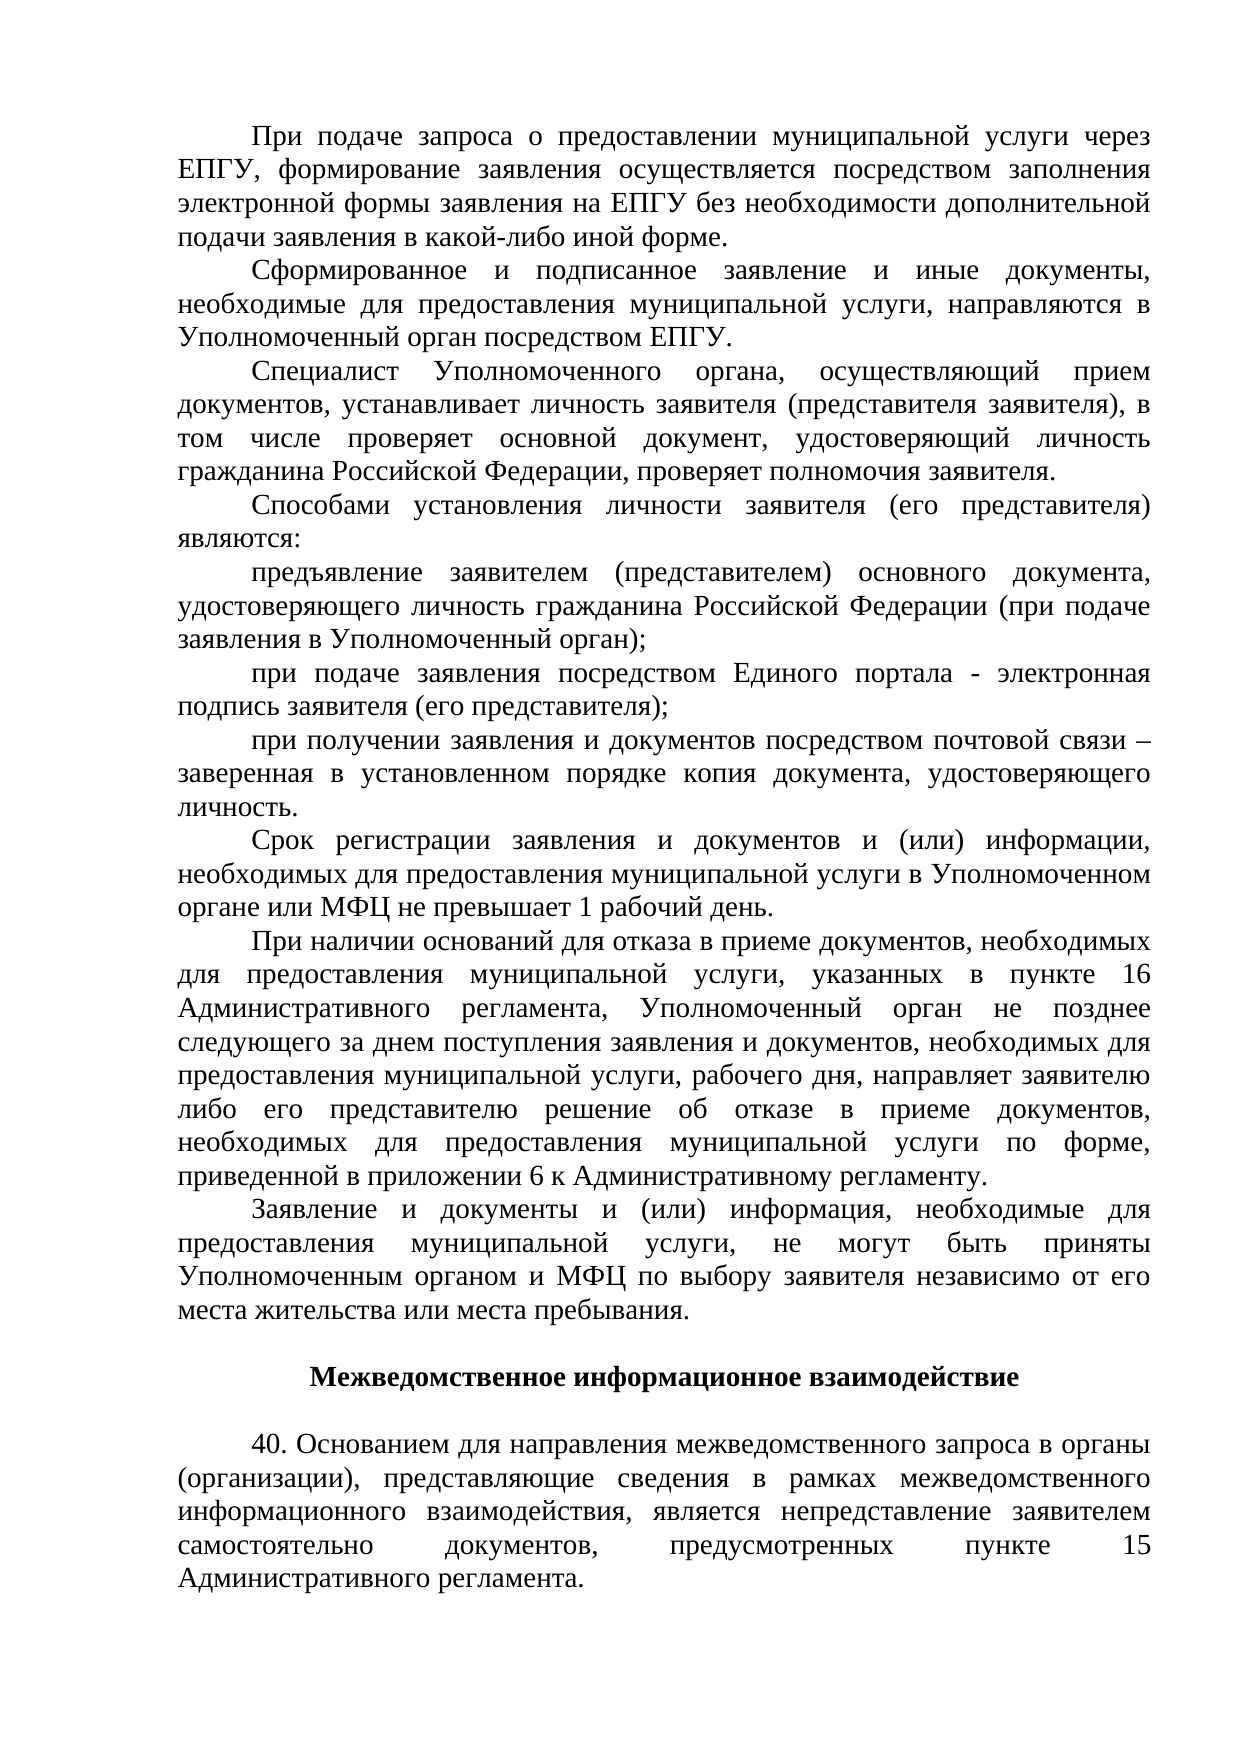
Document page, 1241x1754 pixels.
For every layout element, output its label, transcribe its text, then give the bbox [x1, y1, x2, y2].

text Срок регистрации заявления и документов и (или) информации, необходимых для предоставления муниципальной услуги в Уполномоченном органе или МФЦ не превышает 1 рабочий день. [177, 822, 1152, 923]
text При наличии оснований для отказа в приеме документов, необходимых для предоставления муниципальной услуги, указанных в пункте 16 Административного регламента, Уполномоченный орган не позднее следующего за днем поступления заявления и документов, необходимых для предоставления муниципальной услуги, рабочего дня, направляет заявителю либо его представителю решение об отказе в приеме документов, необходимых для предоставления муниципальной услуги по форме, приведенной в приложении 6 к Административному регламенту. [177, 923, 1152, 1191]
text При подаче запроса о предоставлении муниципальной услуги через ЕПГУ, формирование заявления осуществляется посредством заполнения электронной формы заявления на ЕПГУ без необходимости дополнительной подачи заявления в какой-либо иной форме. [177, 118, 1152, 252]
text при подаче заявления посредством Единого портала - электронная подпись заявителя (его представителя); [177, 655, 1152, 722]
text при получении заявления и документов посредством почтовой связи – заверенная в установленном порядке копия документа, удостоверяющего личность. [177, 722, 1152, 822]
text 40. Основанием для направления межведомственного запроса в органы (организации), представляющие сведения в рамках межведомственного информационного взаимодействия, является непредставление заявителем самостоятельно документов, предусмотренных пункте 15 Административного регламента. [177, 1426, 1152, 1594]
text Сформированное и подписанное заявление и иные документы, необходимые для предоставления муниципальной услуги, направляются в Уполномоченный орган посредством ЕПГУ. [177, 252, 1152, 353]
text Межведомственное информационное взаимодействие [177, 1359, 1152, 1393]
text Специалист Уполномоченного органа, осуществляющий прием документов, устанавливает личность заявителя (представителя заявителя), в том числе проверяет основной документ, удостоверяющий личность гражданина Российской Федерации, проверяет полномочия заявителя. [177, 353, 1152, 487]
text предъявление заявителем (представителем) основного документа, удостоверяющего личность гражданина Российской Федерации (при подаче заявления в Уполномоченный орган); [177, 554, 1152, 655]
text Способами установления личности заявителя (его представителя) являются: [177, 487, 1152, 554]
text Заявление и документы и (или) информация, необходимые для предоставления муниципальной услуги, не могут быть приняты Уполномоченным органом и МФЦ по выбору заявителя независимо от его места жительства или места пребывания. [177, 1191, 1152, 1326]
